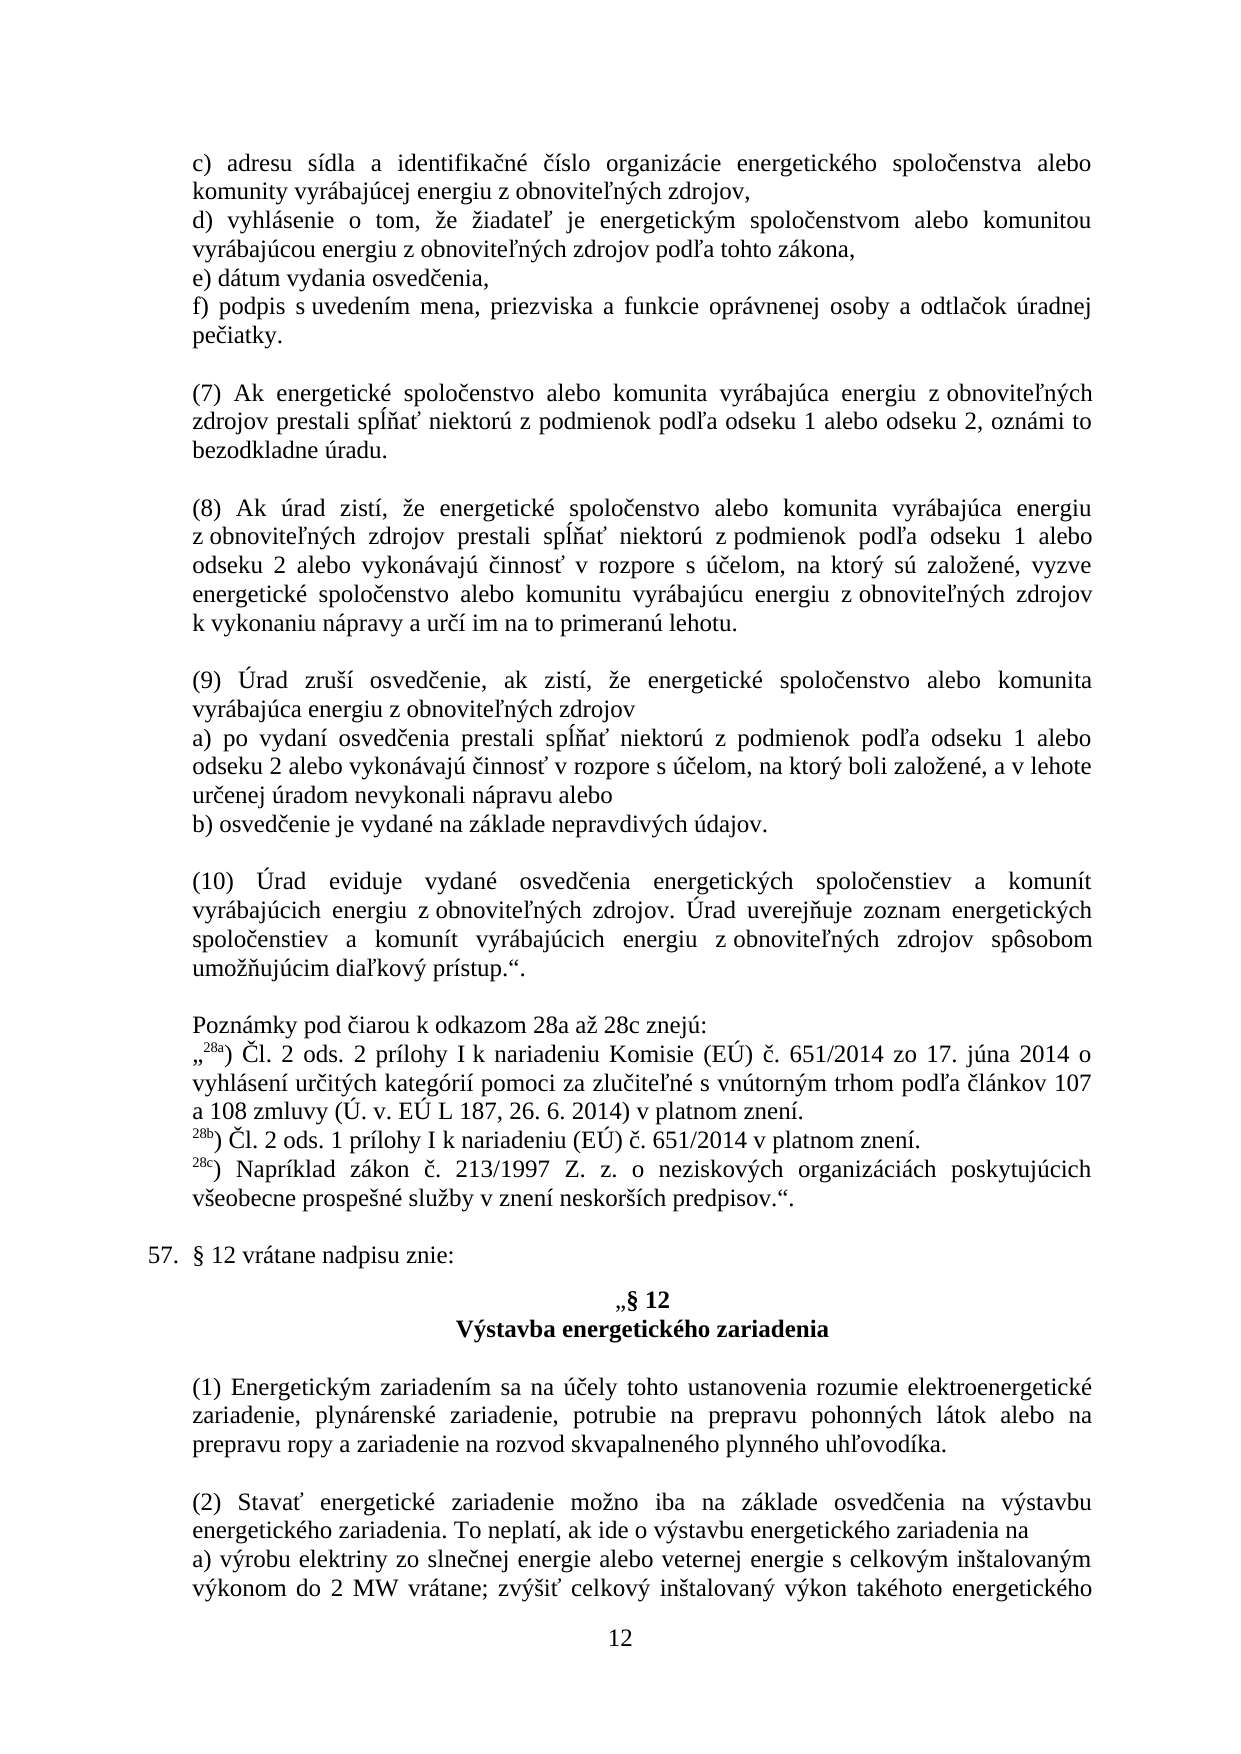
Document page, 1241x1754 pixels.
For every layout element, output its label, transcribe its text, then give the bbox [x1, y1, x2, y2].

list § 12 vrátane nadpisu znie: [148, 1240, 1093, 1269]
text e) dátum vydania osvedčenia, [192, 263, 1093, 291]
list (7) Ak energetické spoločenstvo alebo komunita vyrábajúca energiu z obnoviteľných zdrojov prestali spĺňať niektorú z podmienok podľa odseku 1 alebo odseku 2, oznámi to bezodkladne úradu. [192, 378, 1093, 464]
text Výstavba energetického zariadenia [192, 1314, 1093, 1343]
text f) podpis s uvedením mena, priezviska a funkcie oprávnenej osoby a odtlačok úradnej pečiatky. [192, 291, 1093, 349]
text (1) Energetickým zariadením sa na účely tohto ustanovenia rozumie elektroenergetické zariadenie, plynárenské zariadenie, potrubie na prepravu pohonných látok alebo na prepravu ropy a zariadenie na rozvod skvapalneného plynného uhľovodíka. [192, 1372, 1093, 1458]
list (10) Úrad eviduje vydané osvedčenia energetických spoločenstiev a komunít vyrábajúcich energiu z obnoviteľných zdrojov. Úrad uverejňuje zoznam energetických spoločenstiev a komunít vyrábajúcich energiu z obnoviteľných zdrojov spôsobom umožňujúcim diaľkový prístup.“. [192, 866, 1093, 981]
text c) adresu sídla a identifikačné číslo organizácie energetického spoločenstva alebo komunity vyrábajúcej energiu z obnoviteľných zdrojov, [192, 148, 1093, 205]
text „§ 12 [192, 1286, 1093, 1314]
list 28c) Napríklad zákon č. 213/1997 Z. z. o neziskových organizáciách poskytujúcich všeobecne prospešné služby v znení neskorších predpisov.“. [192, 1154, 1093, 1211]
list (9) Úrad zruší osvedčenie, ak zistí, že energetické spoločenstvo alebo komunita vyrábajúca energiu z obnoviteľných zdrojov [192, 665, 1093, 723]
list „28a) Čl. 2 ods. 2 prílohy I k nariadeniu Komisie (EÚ) č. 651/2014 zo 17. júna 2014 o vyhlásení určitých kategórií pomoci za zlučiteľné s vnútorným trhom podľa článkov 107 a 108 zmluvy (Ú. v. EÚ L 187, 26. 6. 2014) v platnom znení. [192, 1039, 1093, 1125]
text d) vyhlásenie o tom, že žiadateľ je energetickým spoločenstvom alebo komunitou vyrábajúcou energiu z obnoviteľných zdrojov podľa tohto zákona, [192, 205, 1093, 263]
list 28b) Čl. 2 ods. 1 prílohy I k nariadeniu (EÚ) č. 651/2014 v platnom znení. [192, 1125, 1093, 1154]
text b) osvedčenie je vydané na základe nepravdivých údajov. [192, 809, 1093, 838]
text a) po vydaní osvedčenia prestali spĺňať niektorú z podmienok podľa odseku 1 alebo odseku 2 alebo vykonávajú činnosť v rozpore s účelom, na ktorý boli založené, a v lehote určenej úradom nevykonali nápravu alebo [192, 723, 1093, 809]
text (2) Stavať energetické zariadenie možno iba na základe osvedčenia na výstavbu energetického zariadenia. To neplatí, ak ide o výstavbu energetického zariadenia na [192, 1487, 1093, 1544]
list Poznámky pod čiarou k odkazom 28a až 28c znejú: [192, 1010, 1093, 1039]
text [192, 1544, 1093, 1602]
list (8) Ak úrad zistí, že energetické spoločenstvo alebo komunita vyrábajúca energiu z obnoviteľných zdrojov prestali spĺňať niektorú z podmienok podľa odseku 1 alebo odseku 2 alebo vykonávajú činnosť v rozpore s účelom, na ktorý sú založené, vyzve energetické spoločenstvo alebo komunitu vyrábajúcu energiu z obnoviteľných zdrojov k vykonaniu nápravy a určí im na to primeranú lehotu. [192, 493, 1093, 636]
